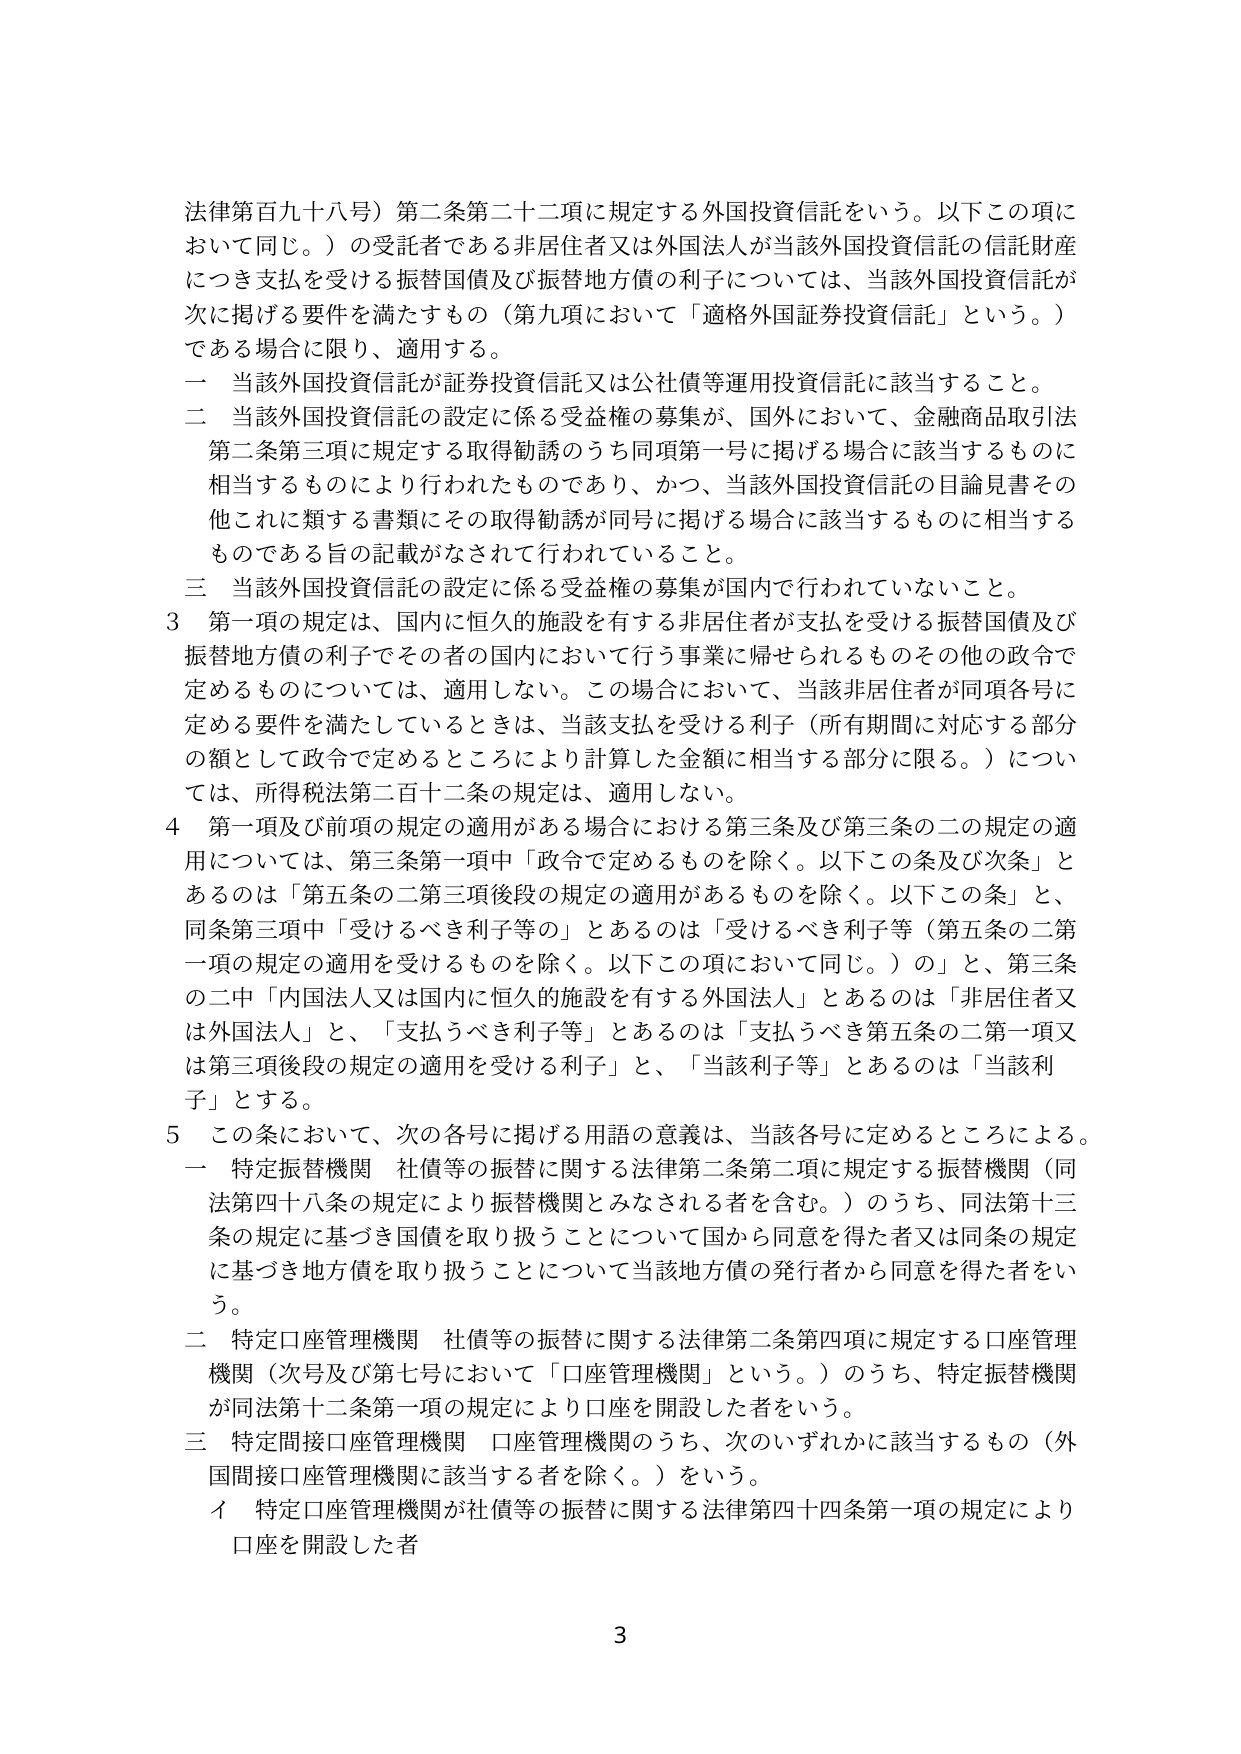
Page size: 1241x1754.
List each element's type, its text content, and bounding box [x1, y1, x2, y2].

text 二 当該外国投資信託の設定に係る受益権の募集が、国外において、金融商品取引法第二条第三項に規定する取得勧誘のうち同項第一号に掲げる場合に該当するものに相当するものにより行われたものであり、かつ、当該外国投資信託の目論見書その他これに類する書類にその取得勧誘が同号に掲げる場合に該当するものに相当するものである旨の記載がなされて行われていること。 [184, 399, 1079, 569]
text 三 当該外国投資信託の設定に係る受益権の募集が国内で行われていないこと。 [184, 569, 1079, 604]
text イ 特定口座管理機関が社債等の振替に関する法律第四十四条第一項の規定により口座を開設した者 [207, 1492, 1079, 1560]
text ５ この条において、次の各号に掲げる用語の意義は、当該各号に定めるところによる。 [161, 1116, 1079, 1150]
text ３ 第一項の規定は、国内に恒久的施設を有する非居住者が支払を受ける振替国債及び振替地方債の利子でその者の国内において行う事業に帰せられるものその他の政令で定めるものについては、適用しない。この場合において、当該非居住者が同項各号に定める要件を満たしているときは、当該支払を受ける利子（所有期間に対応する部分の額として政令で定めるところにより計算した金額に相当する部分に限る。）については、所得税法第二百十二条の規定は、適用しない。 [161, 604, 1079, 809]
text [161, 194, 1079, 364]
text 二 特定口座管理機関 社債等の振替に関する法律第二条第四項に規定する口座管理機関（次号及び第七号において「口座管理機関」という。）のうち、特定振替機関が同法第十二条第一項の規定により口座を開設した者をいう。 [184, 1321, 1079, 1424]
text 一 特定振替機関 社債等の振替に関する法律第二条第二項に規定する振替機関（同法第四十八条の規定により振替機関とみなされる者を含む。）のうち、同法第十三条の規定に基づき国債を取り扱うことについて国から同意を得た者又は同条の規定に基づき地方債を取り扱うことについて当該地方債の発行者から同意を得た者をいう。 [184, 1150, 1079, 1321]
text 三 特定間接口座管理機関 口座管理機関のうち、次のいずれかに該当するもの（外国間接口座管理機関に該当する者を除く。）をいう。 [184, 1424, 1079, 1492]
text ４ 第一項及び前項の規定の適用がある場合における第三条及び第三条の二の規定の適用については、第三条第一項中「政令で定めるものを除く。以下この条及び次条」とあるのは「第五条の二第三項後段の規定の適用があるものを除く。以下この条」と、同条第三項中「受けるべき利子等の」とあるのは「受けるべき利子等（第五条の二第一項の規定の適用を受けるものを除く。以下この項において同じ。）の」と、第三条の二中「内国法人又は国内に恒久的施設を有する外国法人」とあるのは「非居住者又は外国法人」と、「支払うべき利子等」とあるのは「支払うべき第五条の二第一項又は第三項後段の規定の適用を受ける利子」と、「当該利子等」とあるのは「当該利子」とする。 [161, 809, 1079, 1116]
text 一 当該外国投資信託が証券投資信託又は公社債等運用投資信託に該当すること。 [184, 364, 1079, 399]
